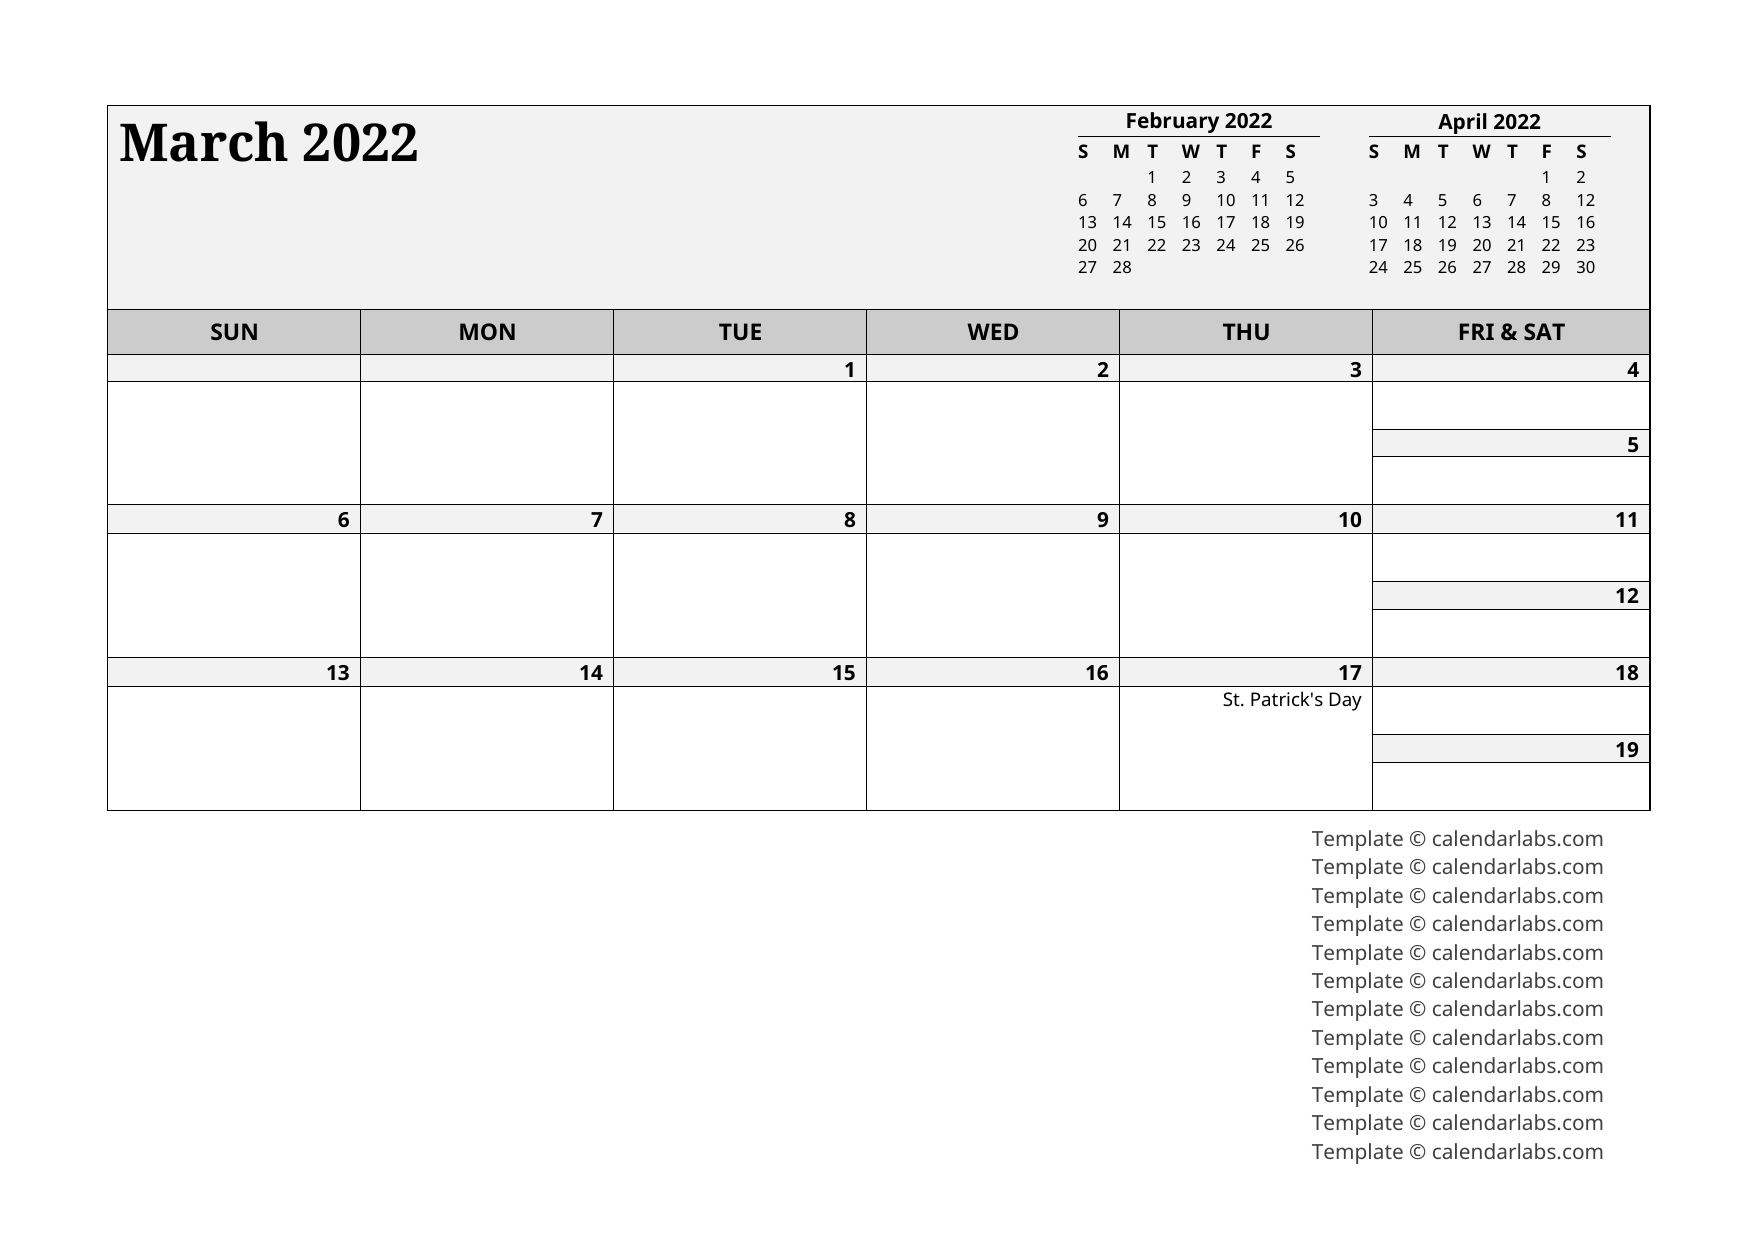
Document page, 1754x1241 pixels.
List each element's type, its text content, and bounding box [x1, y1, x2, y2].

table_cell 10 [1120, 505, 1372, 532]
table_cell [867, 687, 1119, 810]
table_cell THU [1120, 310, 1372, 354]
table_cell [108, 687, 360, 810]
table_cell [361, 687, 613, 810]
table_cell 9 [867, 505, 1119, 532]
table_cell [361, 382, 613, 504]
table_cell [1373, 534, 1649, 581]
table_cell [1373, 763, 1649, 810]
table_cell [614, 687, 866, 810]
table_header [1331, 106, 1622, 309]
table_cell [867, 534, 1119, 657]
table_cell [108, 382, 360, 504]
table_cell SUN [108, 310, 360, 354]
table_cell [1373, 687, 1649, 734]
table_cell [1120, 658, 1372, 686]
table_cell WED [867, 310, 1119, 354]
table_cell 15 [614, 658, 866, 686]
table_cell [108, 534, 360, 657]
table_cell 14 [361, 658, 613, 686]
table_cell [1373, 457, 1649, 504]
table_cell 7 [361, 505, 613, 532]
table_cell 3 [1120, 355, 1372, 381]
table_cell [1120, 534, 1372, 657]
table_cell 18 [1373, 658, 1649, 686]
table_cell [361, 534, 613, 657]
table_cell FRI & SAT [1373, 310, 1649, 354]
table_cell 5 [1373, 430, 1649, 456]
table_cell 16 [867, 658, 1119, 686]
table_cell 1 [614, 355, 866, 381]
table_header [1022, 106, 1331, 309]
table_cell [108, 355, 360, 381]
table_header March 2022 [108, 106, 1022, 309]
table_cell [867, 382, 1119, 504]
table_cell [1120, 382, 1372, 504]
table_cell 12 [1373, 582, 1649, 609]
table_cell TUE [614, 310, 866, 354]
table_cell 2 [867, 355, 1119, 381]
table_cell MON [361, 310, 613, 354]
table_cell [614, 382, 866, 504]
table_header [1622, 106, 1649, 309]
table_cell [1120, 687, 1372, 810]
table_cell [614, 534, 866, 657]
table_cell 4 [1373, 355, 1649, 381]
table_cell 8 [614, 505, 866, 532]
table_cell 11 [1373, 505, 1649, 532]
table_cell 19 [1373, 735, 1649, 762]
table_cell 13 [108, 658, 360, 686]
table_cell [1373, 610, 1649, 657]
table_cell [361, 355, 613, 381]
table_cell 6 [108, 505, 360, 532]
table_cell [1373, 382, 1649, 429]
